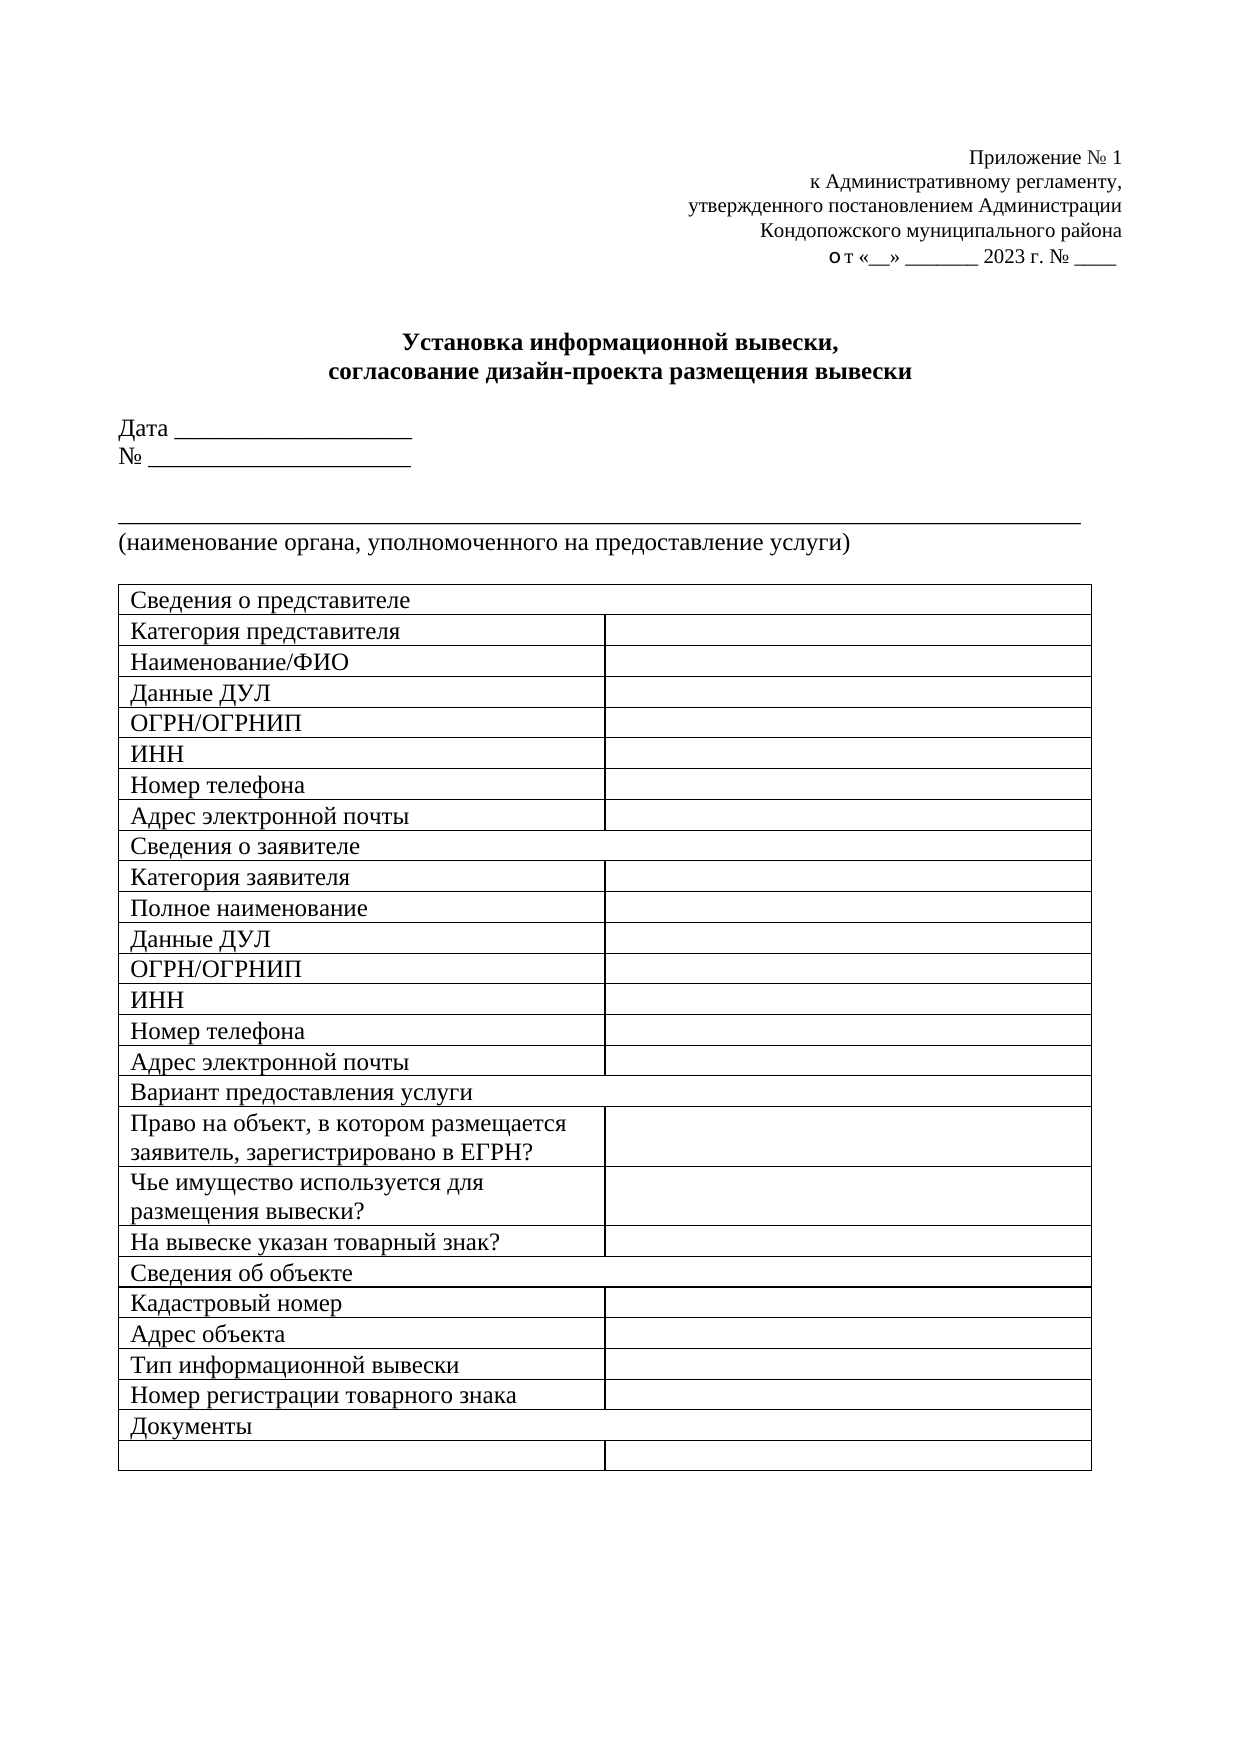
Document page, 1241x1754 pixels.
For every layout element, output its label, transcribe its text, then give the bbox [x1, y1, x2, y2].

table_cell Сведения об объекте [119, 1257, 1091, 1286]
text от «__» _______ 2023 г. № ____ [118, 242, 1122, 269]
text № _____________________ [118, 441, 1122, 470]
table_cell [606, 1441, 1091, 1470]
table_cell Данные ДУЛ [119, 677, 604, 707]
table_cell [606, 984, 1091, 1014]
table_cell На вывеске указан товарный знак? [119, 1226, 604, 1256]
table_cell Кадастровый номер [119, 1288, 604, 1317]
table_cell Чье имущество используется для размещения вывески? [119, 1167, 604, 1225]
text (наименование органа, уполномоченного на предоставление услуги) [118, 527, 1122, 556]
table_cell Номер регистрации товарного знака [119, 1380, 604, 1409]
table_cell [606, 1167, 1091, 1225]
table_header Сведения о представителе [119, 585, 1091, 614]
table_cell ИНН [119, 984, 604, 1014]
table_cell [119, 1441, 604, 1470]
table_cell [606, 1107, 1091, 1166]
table_cell Вариант предоставления услуги [119, 1076, 1091, 1106]
table_cell Категория представителя [119, 615, 604, 645]
table_cell Номер телефона [119, 1015, 604, 1044]
table_cell [606, 1380, 1091, 1409]
table_cell [606, 1318, 1091, 1348]
table_cell [606, 923, 1091, 952]
table_cell Данные ДУЛ [119, 923, 604, 952]
table_cell Право на объект, в котором размещается заявитель, зарегистрировано в ЕГРН? [119, 1107, 604, 1166]
table_cell Сведения о заявителе [119, 831, 1091, 860]
table_cell [606, 1015, 1091, 1044]
table_cell Полное наименование [119, 892, 604, 922]
text _____________________________________________________________________________ [118, 498, 1122, 527]
table_cell [606, 954, 1091, 983]
table_cell [606, 1349, 1091, 1379]
table_cell [606, 1226, 1091, 1256]
table_cell Документы [119, 1410, 1091, 1440]
table_cell Тип информационной вывески [119, 1349, 604, 1379]
table_cell Адрес объекта [119, 1318, 604, 1348]
table_cell Категория заявителя [119, 861, 604, 891]
table_cell Наименование/ФИО [119, 646, 604, 676]
text Установка информационной вывески, [118, 327, 1122, 356]
table_cell [606, 615, 1091, 645]
table_cell Адрес электронной почты [119, 800, 604, 829]
table_cell Адрес электронной почты [119, 1046, 604, 1075]
table_cell [606, 708, 1091, 737]
table_cell ОГРН/ОГРНИП [119, 954, 604, 983]
table_cell [606, 861, 1091, 891]
table_cell ИНН [119, 738, 604, 768]
text Приложение № 1 к Административному регламенту, утвержденного постановлением Администрации Кондопожского муниципального района [683, 145, 1122, 242]
table_cell ОГРН/ОГРНИП [119, 708, 604, 737]
table_cell Номер телефона [119, 769, 604, 799]
text согласование дизайн-проекта размещения вывески [118, 356, 1122, 384]
table_cell [606, 1288, 1091, 1317]
table_cell [606, 738, 1091, 768]
table_cell [606, 769, 1091, 799]
table_cell [606, 800, 1091, 829]
table_cell [606, 1046, 1091, 1075]
table_cell [606, 677, 1091, 707]
table_cell [606, 892, 1091, 922]
text Дата ___________________ [118, 413, 1122, 441]
table_cell [606, 646, 1091, 676]
